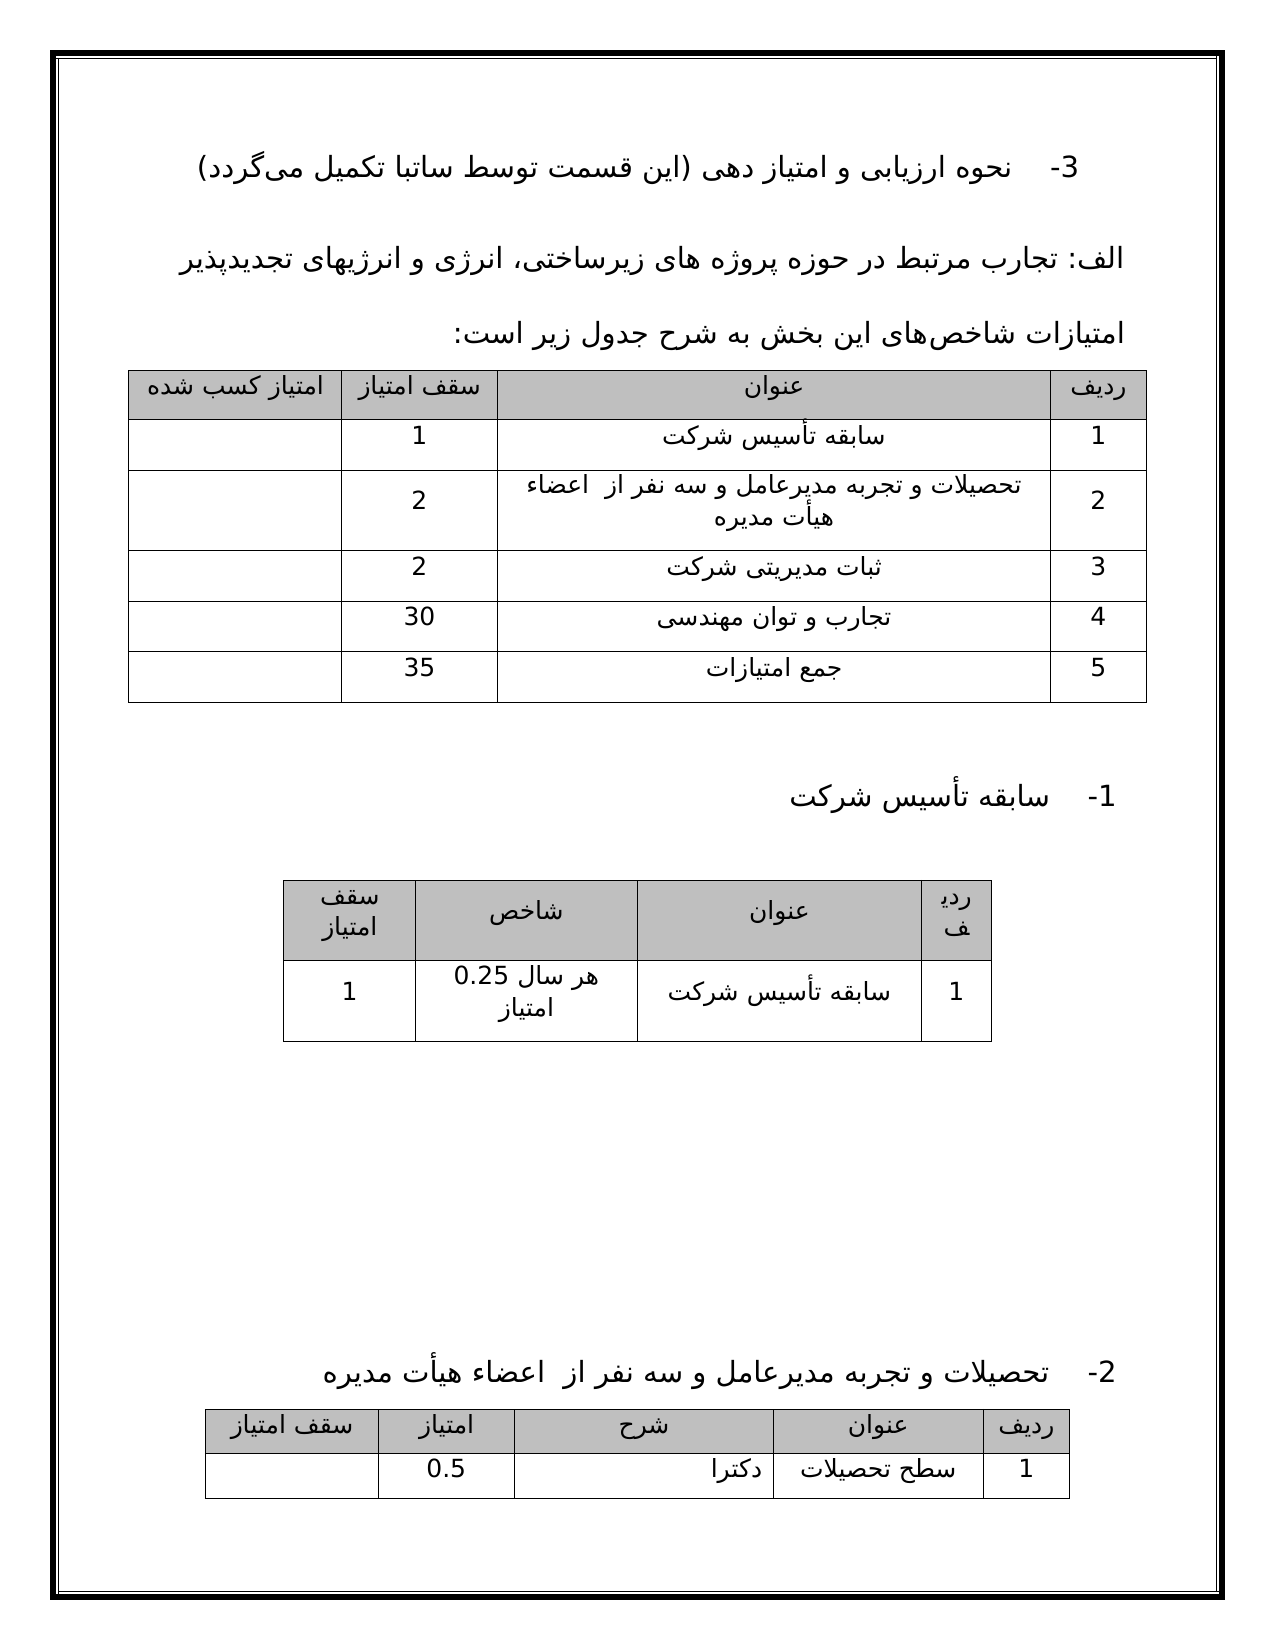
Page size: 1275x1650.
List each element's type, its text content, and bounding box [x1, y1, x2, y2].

table_cell 2 [206, 1454, 378, 1498]
table_header عنوان [638, 881, 921, 960]
list نحوه ارزیابی و امتیاز دهی (این قسمت توسط ساتبا تکمیل می‌گردد) [150, 150, 1050, 184]
table_cell 2 [342, 551, 497, 601]
table_header ردیف [1051, 371, 1146, 419]
table_cell سابقه تأسیس شرکت [638, 961, 921, 1041]
table_cell تجارب و توان مهندسی [498, 602, 1050, 651]
table_cell سطح تحصیلات [774, 1454, 983, 1498]
table_cell دکترا [515, 1454, 773, 1498]
list سابقه تأسیس شرکت [150, 779, 1087, 813]
table_cell [129, 471, 341, 550]
table_cell 1 [984, 1454, 1069, 1498]
table_cell 2 [342, 471, 497, 550]
table_cell [129, 420, 341, 470]
table_cell 2 [1051, 471, 1146, 550]
table_cell 1 [1051, 420, 1146, 470]
table_cell 1 [922, 961, 991, 1041]
table_cell 1 [342, 420, 497, 470]
table_cell سابقه تأسیس شرکت [498, 420, 1050, 470]
table_header ردیف [922, 881, 991, 960]
table_cell جمع امتیازات [498, 652, 1050, 702]
table_cell 30 [342, 602, 497, 651]
list تحصیلات و تجربه مدیرعامل و سه نفر از اعضاء هیأت مدیره [150, 1356, 1087, 1389]
text امتیازات شاخص‌های این بخش به شرح جدول زیر است: [150, 317, 1125, 351]
table_header عنوان [498, 371, 1050, 419]
table_header شرح [515, 1410, 773, 1453]
table_cell 1 [284, 961, 415, 1041]
table_cell 35 [342, 652, 497, 702]
table_cell تحصیلات و تجربه مدیرعامل و سه نفر از اعضاء هیأت مدیره [498, 471, 1050, 550]
table_cell هر سال 0.25 امتیاز [416, 961, 637, 1041]
table_header سقف امتیاز [284, 881, 415, 960]
table_header سقف امتیاز [206, 1410, 378, 1453]
table_cell ثبات مدیریتی شرکت [498, 551, 1050, 601]
table_header شاخص [416, 881, 637, 960]
table_header عنوان [774, 1410, 983, 1453]
table_cell 0.5 [379, 1454, 514, 1498]
table_header سقف امتیاز [342, 371, 497, 419]
table_header امتیاز [379, 1410, 514, 1453]
table_cell [129, 551, 341, 601]
table_header ردیف [984, 1410, 1069, 1453]
table_cell 5 [1051, 652, 1146, 702]
table_cell [129, 602, 341, 651]
text الف: تجارب مرتبط در حوزه پروژه های زیرساختی، انرژی و انرژیهای تجدیدپذیر [150, 242, 1125, 276]
table_cell 3 [1051, 551, 1146, 601]
table_cell 4 [1051, 602, 1146, 651]
table_header امتیاز کسب شده [129, 371, 341, 419]
table_cell [129, 652, 341, 702]
